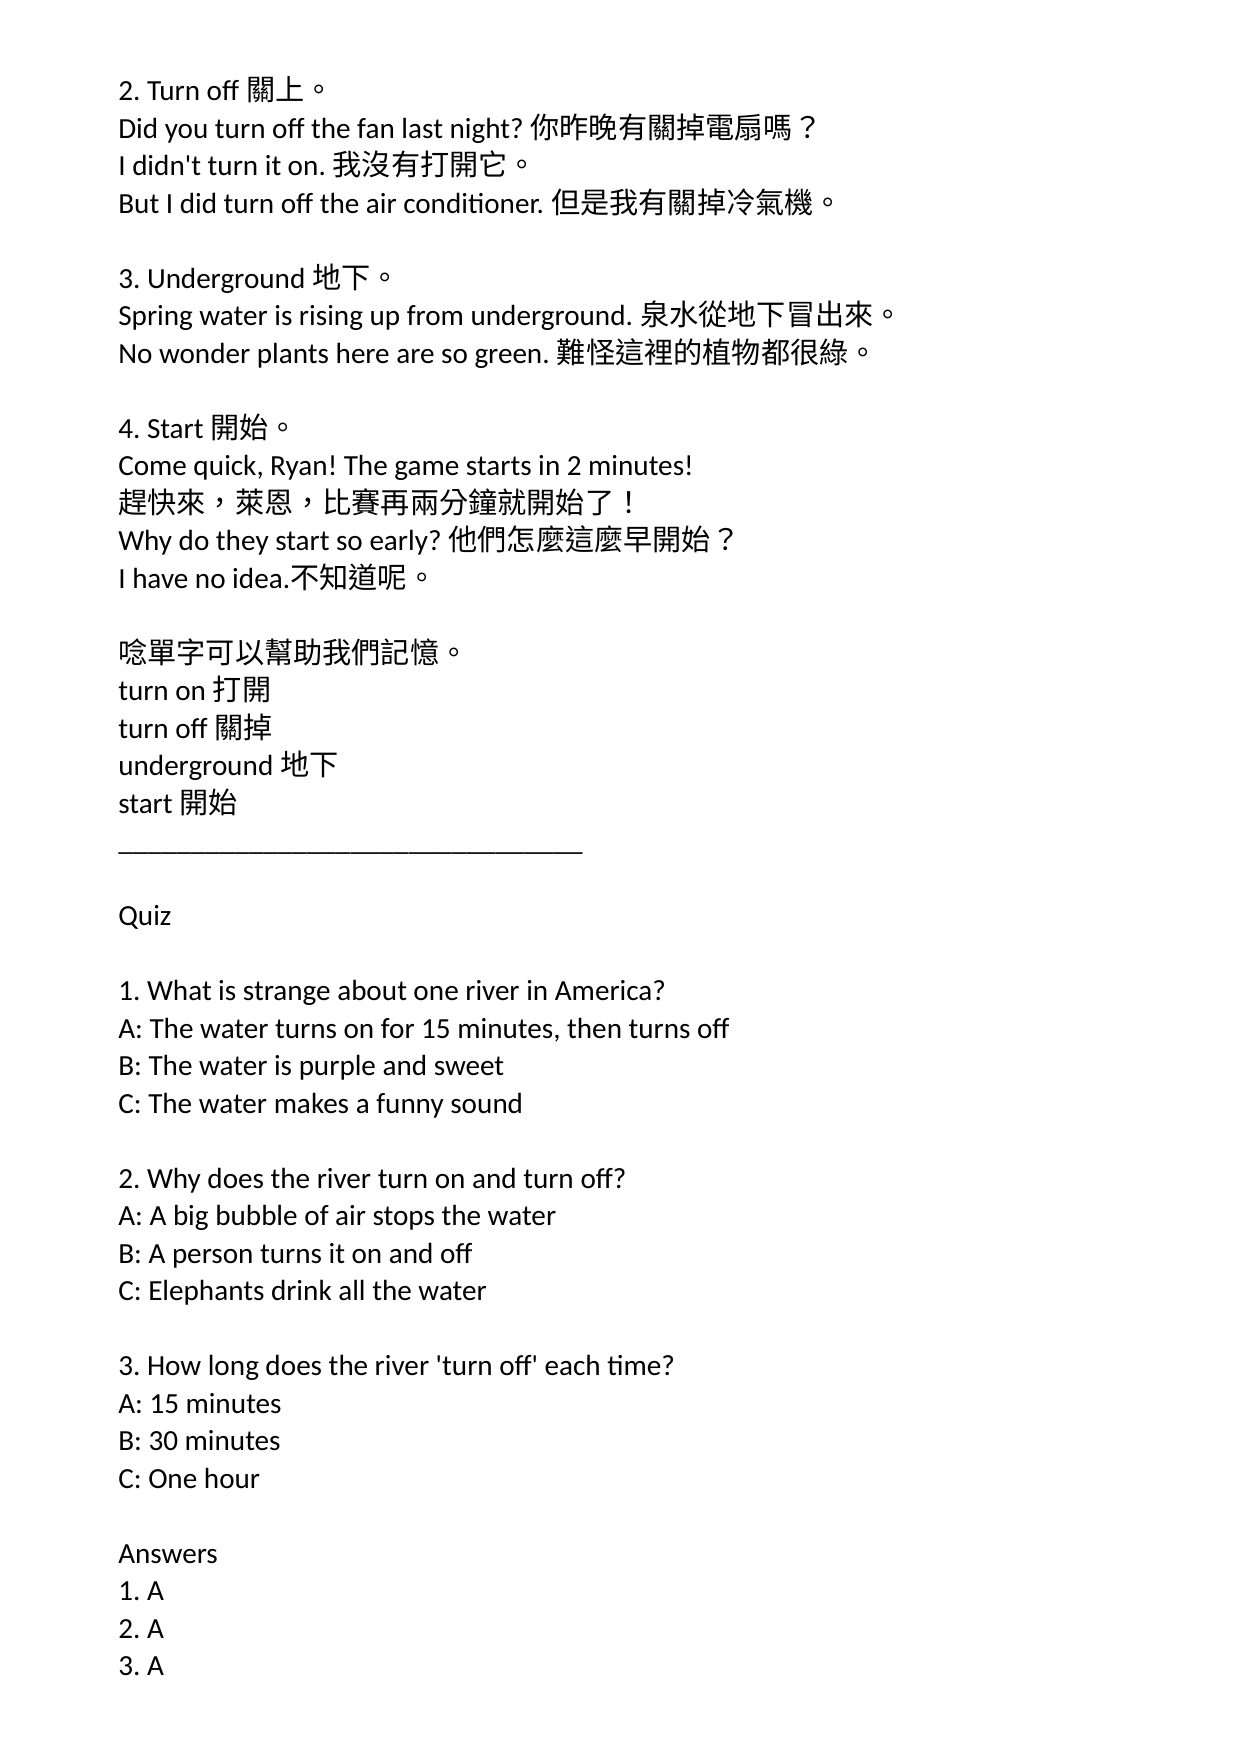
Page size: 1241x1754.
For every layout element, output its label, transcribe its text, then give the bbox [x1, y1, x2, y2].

text B: A person turns it on and off [118, 1233, 1122, 1271]
text C: The water makes a funny sound [118, 1083, 1122, 1121]
text turn off 關掉 [118, 708, 1122, 746]
text I have no idea.不知道呢。 [118, 558, 1122, 596]
text 3. Underground 地下。 [118, 258, 1122, 296]
text 3. How long does the river 'turn off' each time? [118, 1346, 1122, 1383]
text Come quick, Ryan! The game starts in 2 minutes! [118, 446, 1122, 483]
text A: A big bubble of air stops the water [118, 1196, 1122, 1233]
text B: The water is purple and sweet [118, 1046, 1122, 1083]
text 3. A [118, 1646, 1122, 1683]
text No wonder plants here are so green. 難怪這裡的植物都很綠。 [118, 333, 1122, 371]
text C: One hour [118, 1458, 1122, 1496]
text 2. Why does the river turn on and turn off? [118, 1158, 1122, 1196]
text underground 地下 [118, 746, 1122, 783]
text B: 30 minutes [118, 1421, 1122, 1458]
text 趕快來，萊恩，比賽再兩分鐘就開始了！ [118, 483, 1122, 521]
text I didn't turn it on. 我沒有打開它。 [118, 146, 1122, 183]
text Quiz [118, 896, 1122, 933]
text ________________________________ [118, 821, 1122, 858]
text C: Elephants drink all the water [118, 1271, 1122, 1308]
text Why do they start so early? 他們怎麼這麼早開始？ [118, 521, 1122, 558]
text Spring water is rising up from underground. 泉水從地下冒出來。 [118, 296, 1122, 333]
text 4. Start 開始。 [118, 408, 1122, 446]
text 1. A [118, 1571, 1122, 1608]
text 2. Turn off 關上。 [118, 71, 1122, 108]
text 1. What is strange about one river in America? [118, 971, 1122, 1008]
text But I did turn off the air conditioner. 但是我有關掉冷氣機。 [118, 183, 1122, 221]
text Answers [118, 1533, 1122, 1571]
text Did you turn off the fan last night? 你昨晚有關掉電扇嗎？ [118, 108, 1122, 146]
text start 開始 [118, 783, 1122, 821]
text A: The water turns on for 15 minutes, then turns off [118, 1008, 1122, 1046]
text 唸單字可以幫助我們記憶。 [118, 633, 1122, 671]
text turn on 打開 [118, 671, 1122, 708]
text 2. A [118, 1608, 1122, 1646]
text A: 15 minutes [118, 1383, 1122, 1421]
